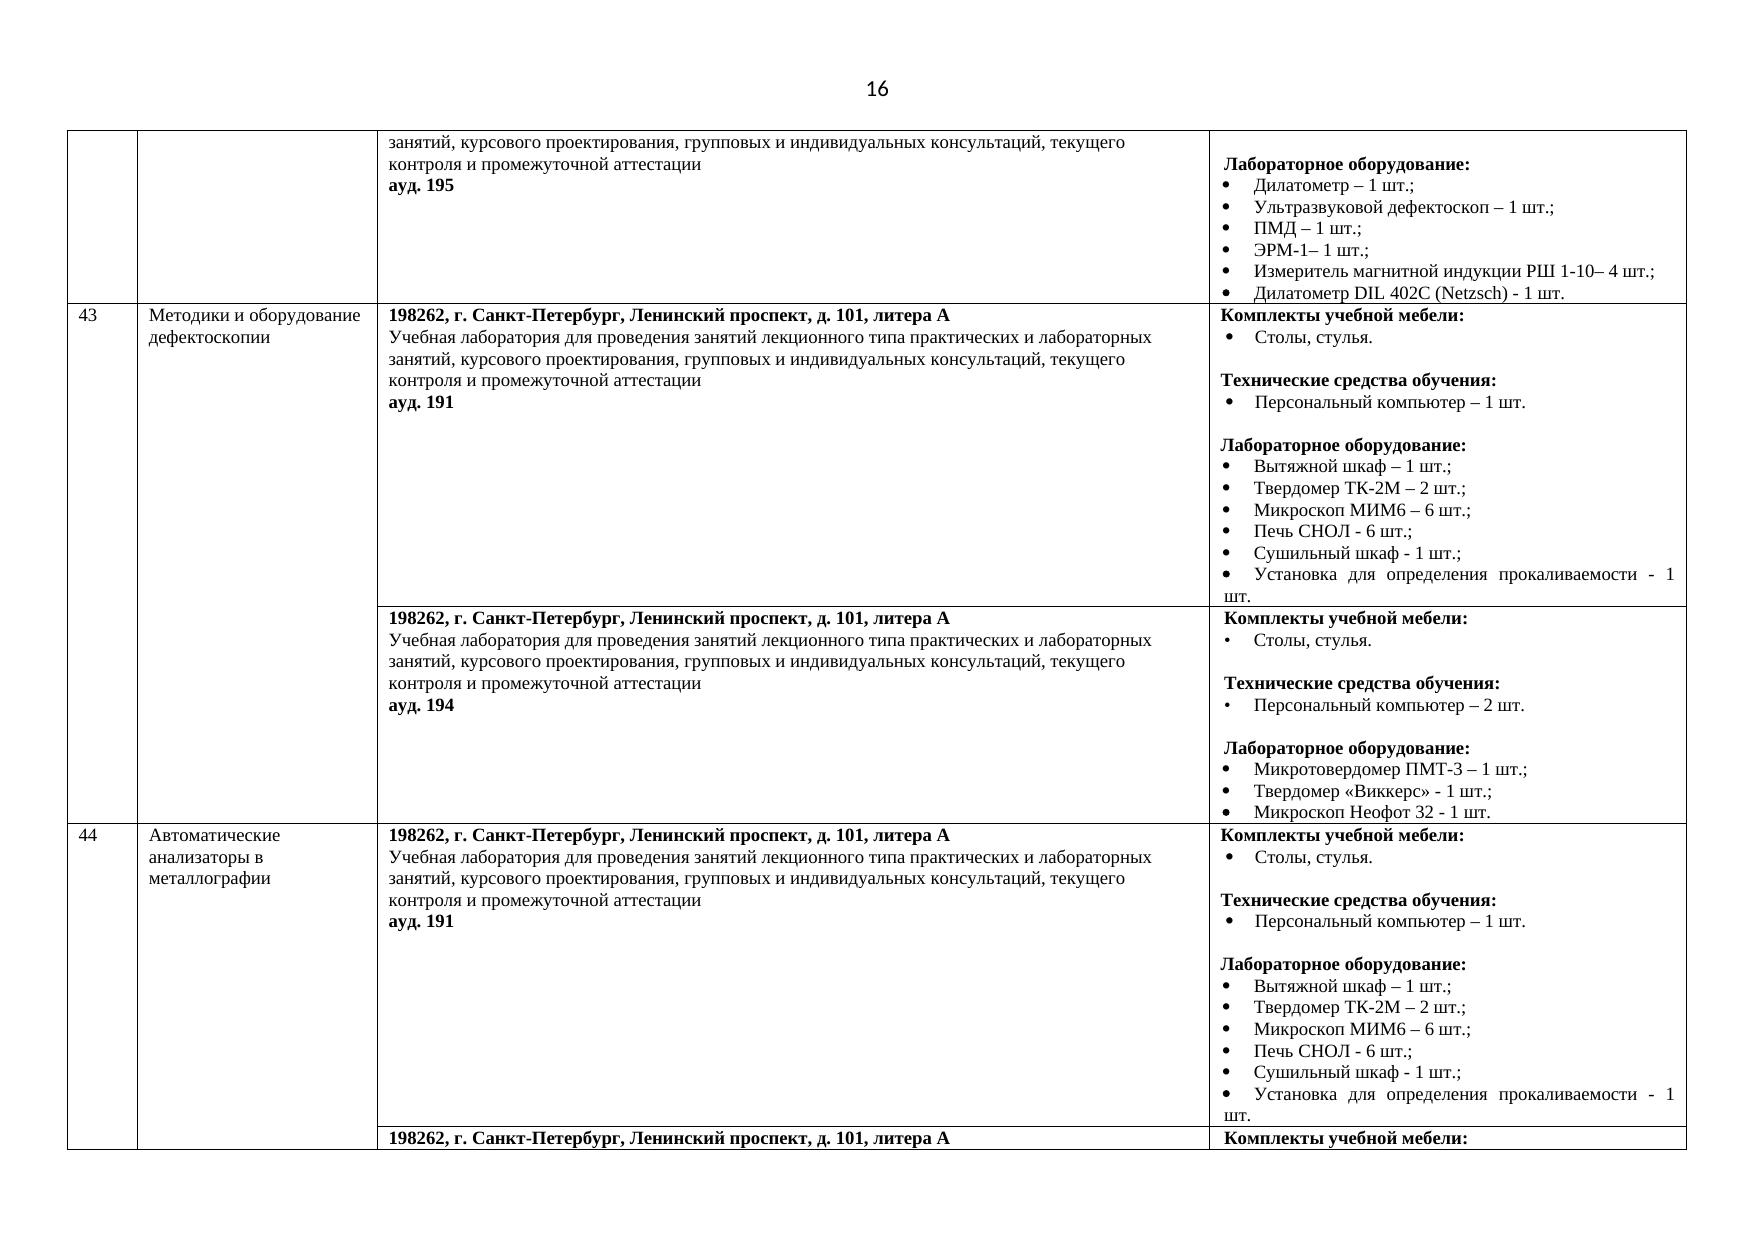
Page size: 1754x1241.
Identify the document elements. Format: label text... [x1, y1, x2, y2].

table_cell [1210, 131, 1686, 303]
table_cell 44 [68, 824, 137, 1148]
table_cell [378, 131, 1209, 303]
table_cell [378, 1127, 1209, 1148]
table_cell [1210, 1127, 1686, 1148]
table_cell Автоматические анализаторы в металлографии [138, 824, 377, 1148]
table_cell Методики и оборудование дефектоскопии [138, 304, 377, 823]
table_cell 43 [68, 304, 137, 823]
